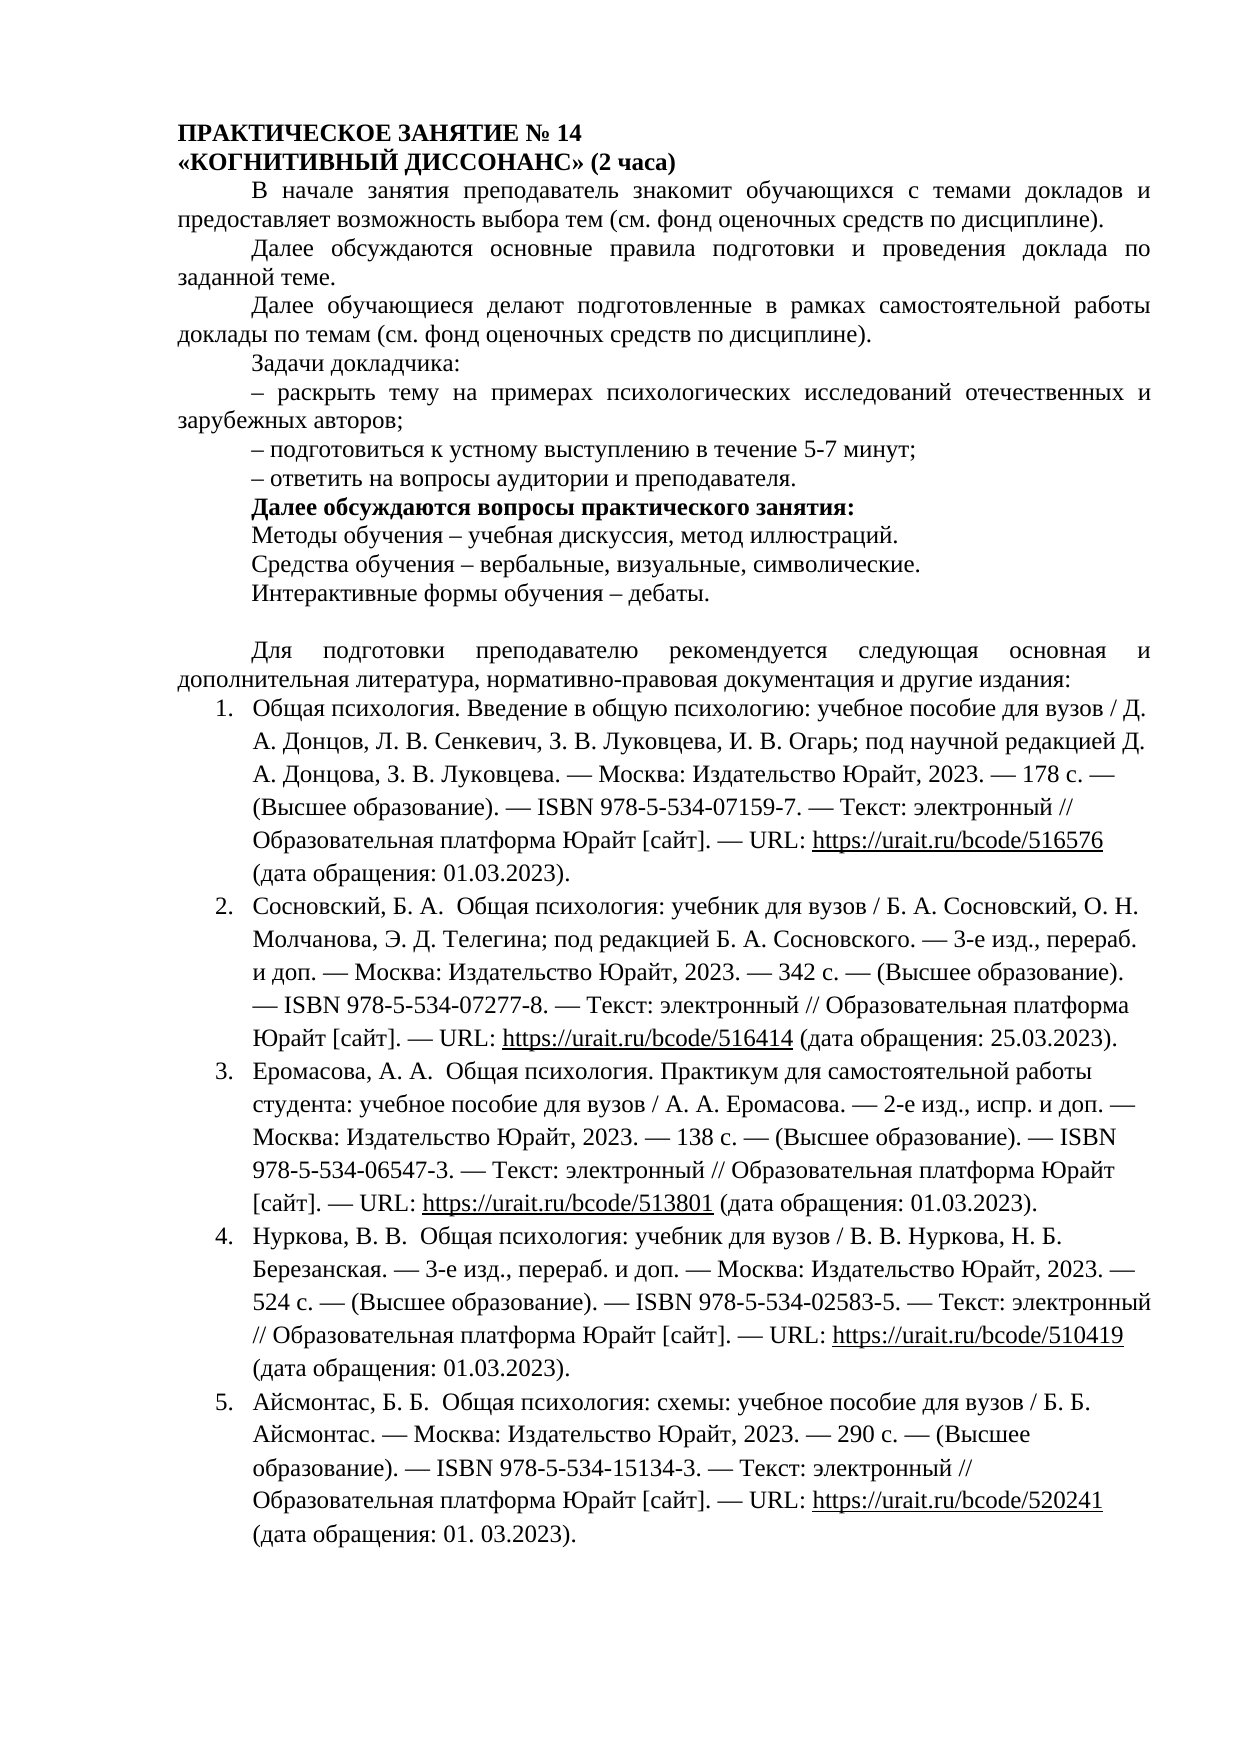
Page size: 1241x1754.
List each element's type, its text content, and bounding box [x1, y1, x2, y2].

list Еромасова, А. А. Общая психология. Практикум для самостоятельной работы студента: учебное пособие для вузов / А. А. Еромасова. — 2-е изд., испр. и доп. — Москва: Издательство Юрайт, 2023. — 138 с. — (Высшее образование). — ISBN 978-5-534-06547-3. — Текст: электронный // Образовательная платформа Юрайт [сайт]. — URL: https://urait.ru/bcode/513801 (дата обращения: 01.03.2023). [215, 1056, 1152, 1217]
text Средства обучения – вербальные, визуальные, символические. [177, 549, 1152, 578]
text Интерактивные формы обучения – дебаты. [177, 578, 1152, 607]
text Далее обучающиеся делают подготовленные в рамках самостоятельной работы доклады по темам (см. фонд оценочных средств по дисциплине). [177, 291, 1152, 348]
text – ответить на вопросы аудитории и преподавателя. [177, 463, 1152, 492]
text – раскрыть тему на примерах психологических исследований отечественных и зарубежных авторов; [177, 377, 1152, 434]
list Нуркова, В. В. Общая психология: учебник для вузов / В. В. Нуркова, Н. Б. Березанская. — 3-е изд., перераб. и доп. — Москва: Издательство Юрайт, 2023. — 524 с. — (Высшее образование). — ISBN 978-5-534-02583-5. — Текст: электронный // Образовательная платформа Юрайт [сайт]. — URL: https://urait.ru/bcode/510419 (дата обращения: 01.03.2023). [215, 1221, 1152, 1382]
text Далее обсуждаются вопросы практического занятия: [177, 492, 1152, 521]
list Айсмонтас, Б. Б. Общая психология: схемы: учебное пособие для вузов / Б. Б. Айсмонтас. — Москва: Издательство Юрайт, 2023. — 290 с. — (Высшее образование). — ISBN 978-5-534-15134-3. — Текст: электронный // Образовательная платформа Юрайт [сайт]. — URL: https://urait.ru/bcode/520241 (дата обращения: 01. 03.2023). [215, 1387, 1152, 1547]
text – подготовиться к устному выступлению в течение 5-7 минут; [177, 434, 1152, 463]
text Методы обучения – учебная дискуссия, метод иллюстраций. [177, 521, 1152, 549]
list Сосновский, Б. А. Общая психология: учебник для вузов / Б. А. Сосновский, О. Н. Молчанова, Э. Д. Телегина; под редакцией Б. А. Сосновского. — 3-е изд., перераб. и доп. — Москва: Издательство Юрайт, 2023. — 342 с. — (Высшее образование). — ISBN 978-5-534-07277-8. — Текст: электронный // Образовательная платформа Юрайт [сайт]. — URL: https://urait.ru/bcode/516414 (дата обращения: 25.03.2023). [215, 891, 1152, 1052]
text В начале занятия преподаватель знакомит обучающихся с темами докладов и предоставляет возможность выбора тем (см. фонд оценочных средств по дисциплине). [177, 176, 1152, 233]
text Для подготовки преподавателю рекомендуется следующая основная и дополнительная литература, нормативно-правовая документация и другие издания: [177, 636, 1152, 693]
list Общая психология. Введение в общую психологию: учебное пособие для вузов / Д. А. Донцов, Л. В. Сенкевич, З. В. Луковцева, И. В. Огарь; под научной редакцией Д. А. Донцова, З. В. Луковцева. — Москва: Издательство Юрайт, 2023. — 178 с. — (Высшее образование). — ISBN 978-5-534-07159-7. — Текст: электронный // Образовательная платформа Юрайт [сайт]. — URL: https://urait.ru/bcode/516576 (дата обращения: 01.03.2023). [215, 693, 1152, 887]
text «КОГНИТИВНЫЙ ДИССОНАНС» (2 часа) [177, 147, 1152, 176]
text Задачи докладчика: [177, 348, 1152, 377]
text ПРАКТИЧЕСКОЕ ЗАНЯТИЕ № 14 [177, 118, 1152, 147]
text Далее обсуждаются основные правила подготовки и проведения доклада по заданной теме. [177, 233, 1152, 291]
